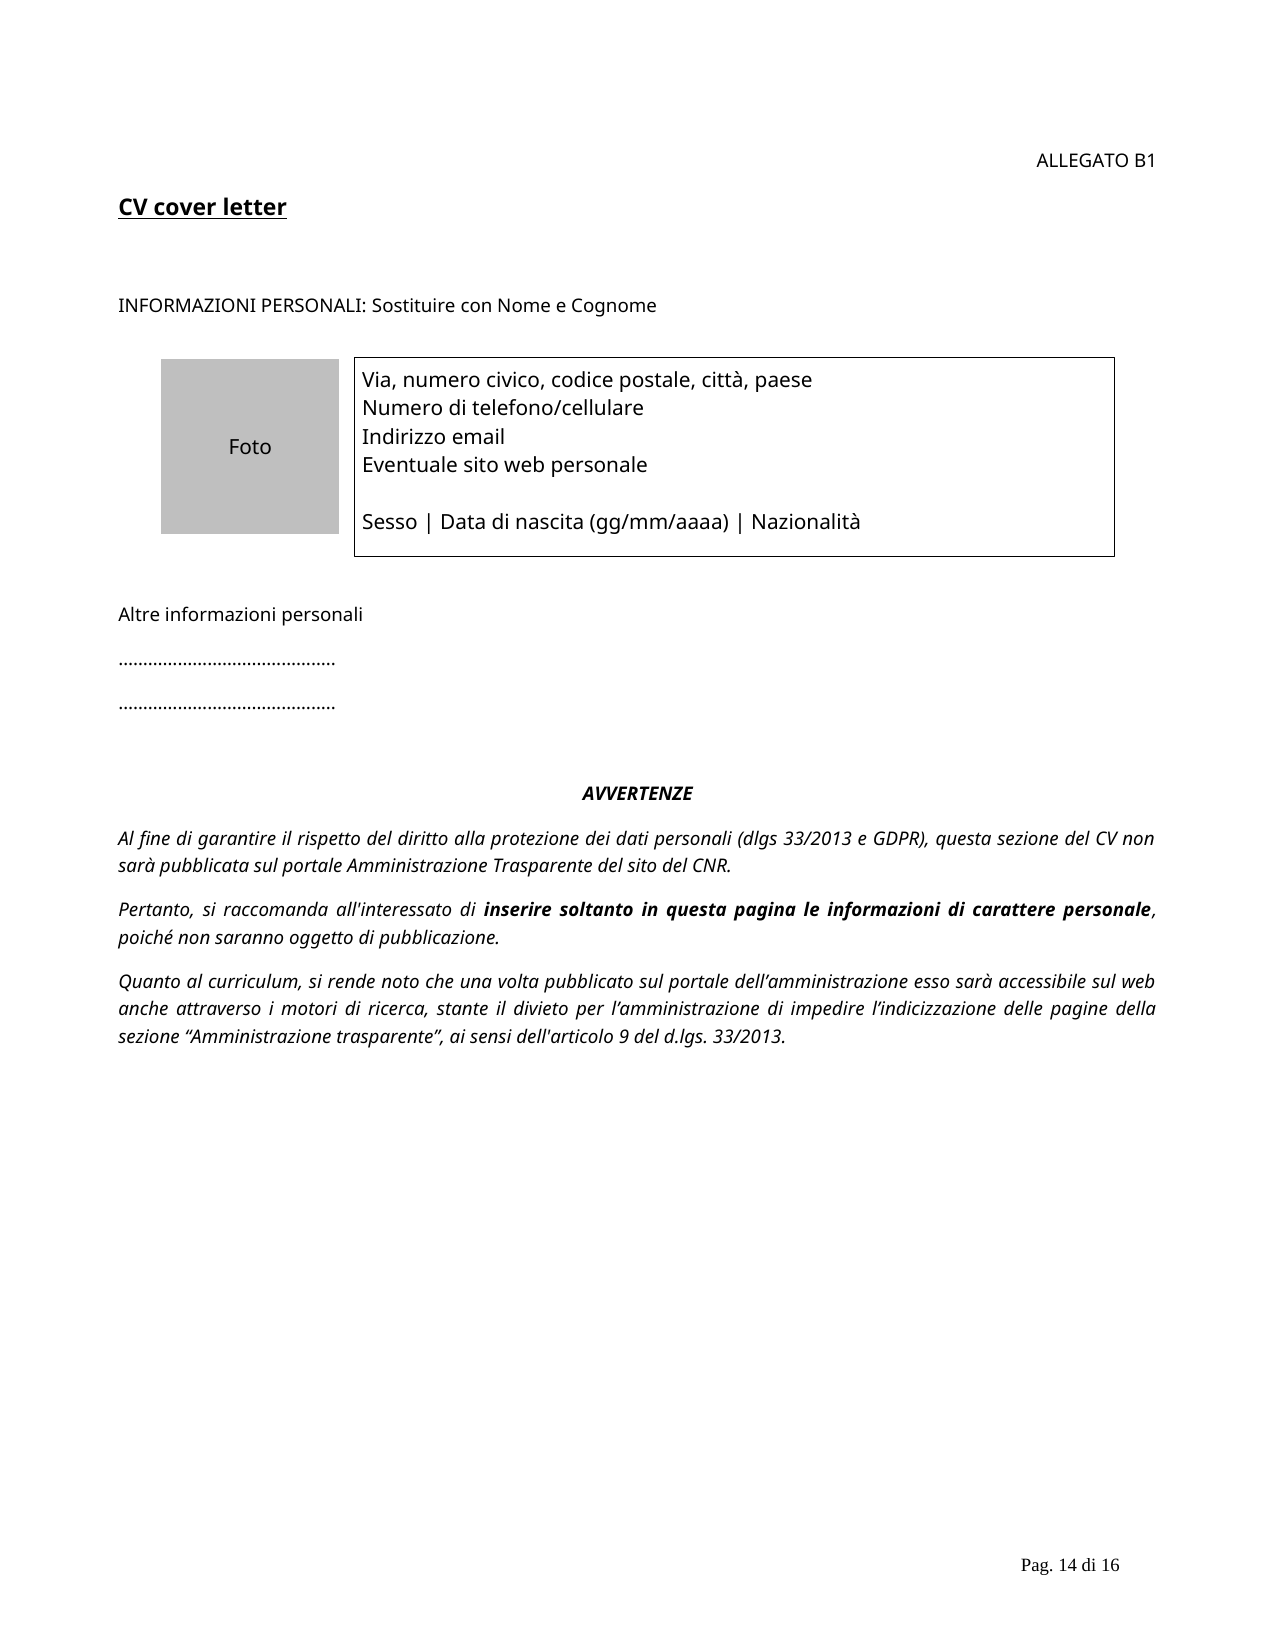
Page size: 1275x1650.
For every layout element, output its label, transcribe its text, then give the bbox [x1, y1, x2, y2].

text Informazioni personali: Sostituire con Nome e Cognome [118, 292, 1157, 318]
text ALLEGATO B1 [118, 147, 1157, 173]
text …………………………………….. [118, 690, 1157, 715]
text AVVERTENZE [118, 781, 1157, 806]
text …………………………………….. [118, 646, 1157, 671]
text Pertanto, si raccomanda all'interessato di inserire soltanto in questa pagina le informazioni di carattere personale, poiché non saranno oggetto di pubblicazione. [118, 897, 1157, 949]
text Altre informazioni personali [118, 601, 1157, 627]
text CV cover letter [118, 191, 1157, 223]
text Al fine di garantire il rispetto del diritto alla protezione dei dati personali (dlgs 33/2013 e GDPR), questa sezione del CV non sarà pubblicata sul portale Amministrazione Trasparente del sito del CNR. [118, 825, 1157, 878]
text Quanto al curriculum, si rende noto che una volta pubblicato sul portale dell’amministrazione esso sarà accessibile sul web anche attraverso i motori di ricerca, stante il divieto per l’amministrazione di impedire l’indicizzazione delle pagine della sezione “Amministrazione trasparente”, ai sensi dell'articolo 9 del d.lgs. 33/2013. [118, 968, 1157, 1049]
